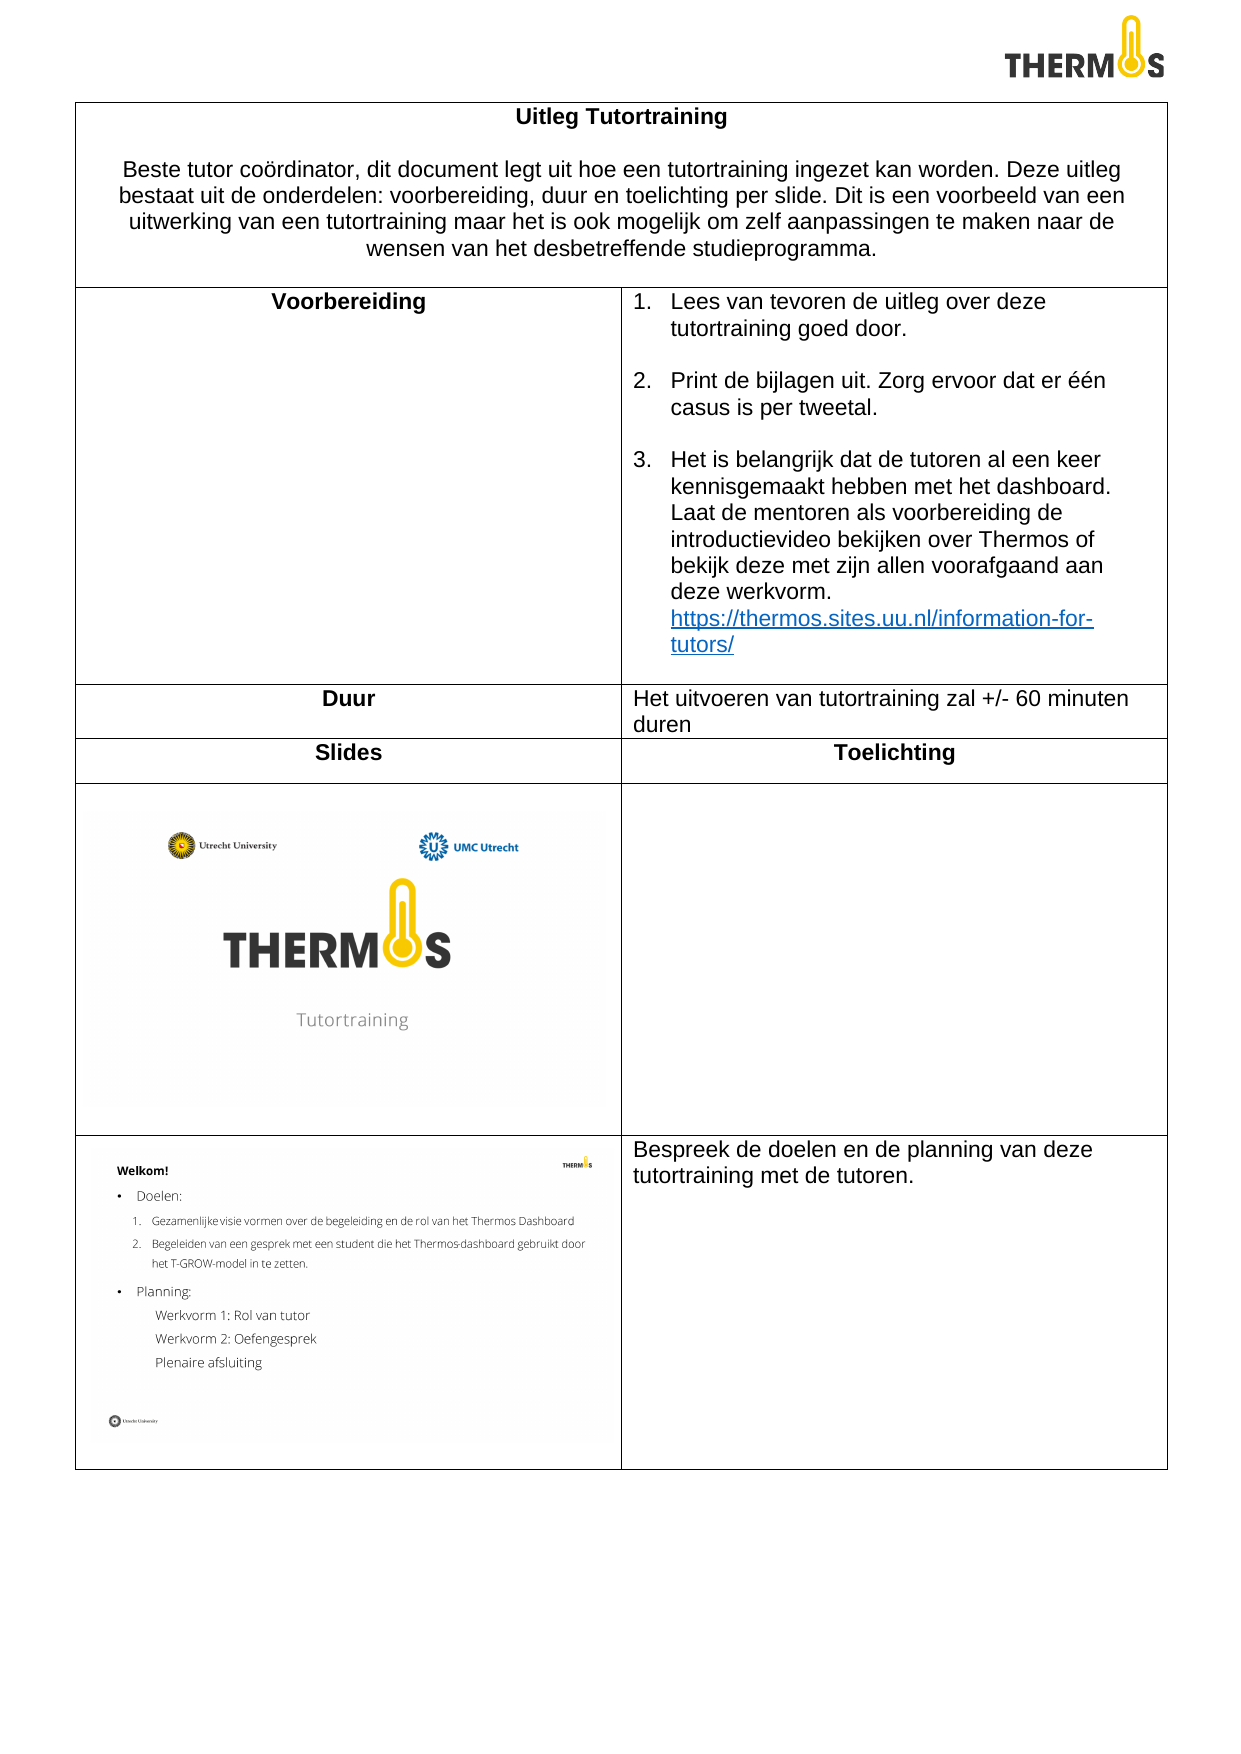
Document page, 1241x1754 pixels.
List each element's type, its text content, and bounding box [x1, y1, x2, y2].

table_cell Duur [76, 685, 621, 737]
table_cell Het uitvoeren van tutortraining zal +/- 60 minuten duren [622, 685, 1167, 737]
table_cell Slides [76, 739, 621, 783]
picture [91, 1148, 615, 1443]
table_cell Toelichting [622, 739, 1167, 783]
table_cell [76, 1136, 621, 1469]
picture [1004, 15, 1164, 78]
table_cell Lees van tevoren de uitleg over deze tutortraining goed door. Print de bijlagen uit. Zorg ervoor dat er één casus is per tweetal. Het is belangrijk dat de tutoren al een keer kennisgemaakt hebben met het dashboard. Laat de mentoren als voorbereiding de introductievideo bekijken over Thermos of bekijk deze met zijn allen voorafgaand aan deze werkvorm. https://thermos.sites.uu.nl/information-for-tutors/ [622, 288, 1167, 684]
picture [82, 811, 607, 1107]
table_cell [622, 784, 1167, 1135]
table_cell [76, 784, 621, 1135]
table_cell Voorbereiding [76, 288, 621, 684]
table_cell Bespreek de doelen en de planning van deze tutortraining met de tutoren. [622, 1136, 1167, 1469]
table_header Uitleg Tutortraining Beste tutor coördinator, dit document legt uit hoe een tutortraining ingezet kan worden. Deze uitleg bestaat uit de onderdelen: voorbereiding, duur en toelichting per slide. Dit is een voorbeeld van een uitwerking van een tutortraining maar het is ook mogelijk om zelf aanpassingen te maken naar de wensen van het desbetreffende studieprogramma. [76, 103, 1167, 287]
